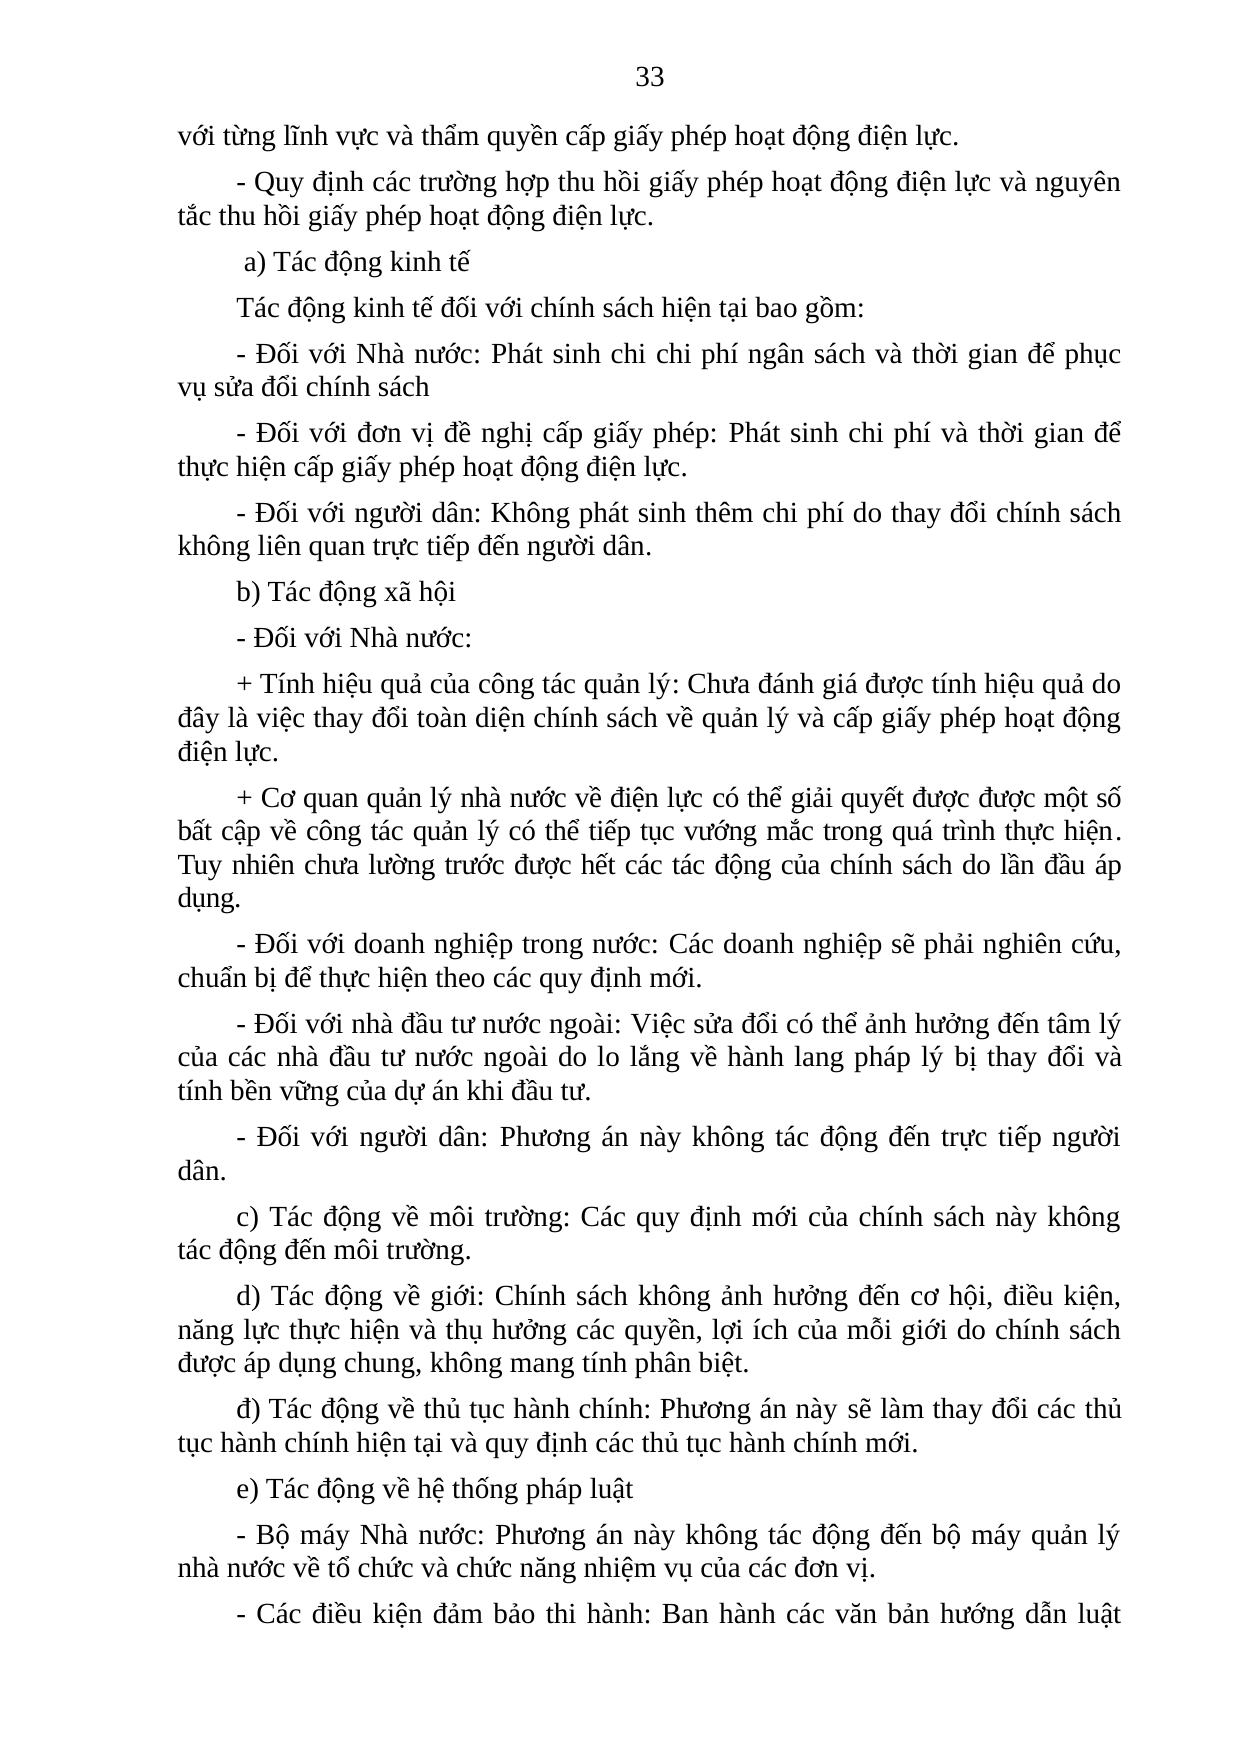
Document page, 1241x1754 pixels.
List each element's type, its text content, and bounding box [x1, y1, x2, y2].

text - Đối với Nhà nước: Phát sinh chi chi phí ngân sách và thời gian để phục vụ sửa đổi chính sách [177, 336, 1122, 403]
text - Đối với người dân: Phương án này không tác động đến trực tiếp người dân. [177, 1119, 1122, 1186]
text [177, 1597, 1122, 1630]
text - Đối với doanh nghiệp trong nước: Các doanh nghiệp sẽ phải nghiên cứu, chuẩn bị để thực hiện theo các quy định mới. [177, 926, 1122, 993]
text - Đối với đơn vị đề nghị cấp giấy phép: Phát sinh chi phí và thời gian để thực hiện cấp giấy phép hoạt động điện lực. [177, 415, 1122, 482]
text b) Tác động xã hội [177, 574, 1122, 608]
text c) Tác động về môi trường: Các quy định mới của chính sách này không tác động đến môi trường. [177, 1199, 1122, 1266]
text - Đối với Nhà nước: [177, 621, 1122, 654]
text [177, 118, 1122, 152]
text + Tính hiệu quả của công tác quản lý: Chưa đánh giá được tính hiệu quả do đây là việc thay đổi toàn diện chính sách về quản lý và cấp giấy phép hoạt động điện lực. [177, 667, 1122, 767]
text d) Tác động về giới: Chính sách không ảnh hưởng đến cơ hội, điều kiện, năng lực thực hiện và thụ hưởng các quyền, lợi ích của mỗi giới do chính sách được áp dụng chung, không mang tính phân biệt. [177, 1278, 1122, 1379]
text a) Tác động kinh tế [177, 244, 1122, 277]
text e) Tác động về hệ thống pháp luật [177, 1471, 1122, 1504]
text - Quy định các trường hợp thu hồi giấy phép hoạt động điện lực và nguyên tắc thu hồi giấy phép hoạt động điện lực. [177, 164, 1122, 231]
text đ) Tác động về thủ tục hành chính: Phương án này sẽ làm thay đổi các thủ tục hành chính hiện tại và quy định các thủ tục hành chính mới. [177, 1391, 1122, 1458]
text + Cơ quan quản lý nhà nước về điện lực có thể giải quyết được được một số bất cập về công tác quản lý có thể tiếp tục vướng mắc trong quá trình thực hiện. Tuy nhiên chưa lường trước được hết các tác động của chính sách do lần đầu áp dụng. [177, 780, 1122, 914]
text Tác động kinh tế đối với chính sách hiện tại bao gồm: [177, 290, 1122, 323]
text - Bộ máy Nhà nước: Phương án này không tác động đến bộ máy quản lý nhà nước về tổ chức và chức năng nhiệm vụ của các đơn vị. [177, 1517, 1122, 1584]
text - Đối với nhà đầu tư nước ngoài: Việc sửa đổi có thể ảnh hưởng đến tâm lý của các nhà đầu tư nước ngoài do lo lắng về hành lang pháp lý bị thay đổi và tính bền vững của dự án khi đầu tư. [177, 1006, 1122, 1107]
text - Đối với người dân: Không phát sinh thêm chi phí do thay đổi chính sách không liên quan trực tiếp đến người dân. [177, 495, 1122, 562]
